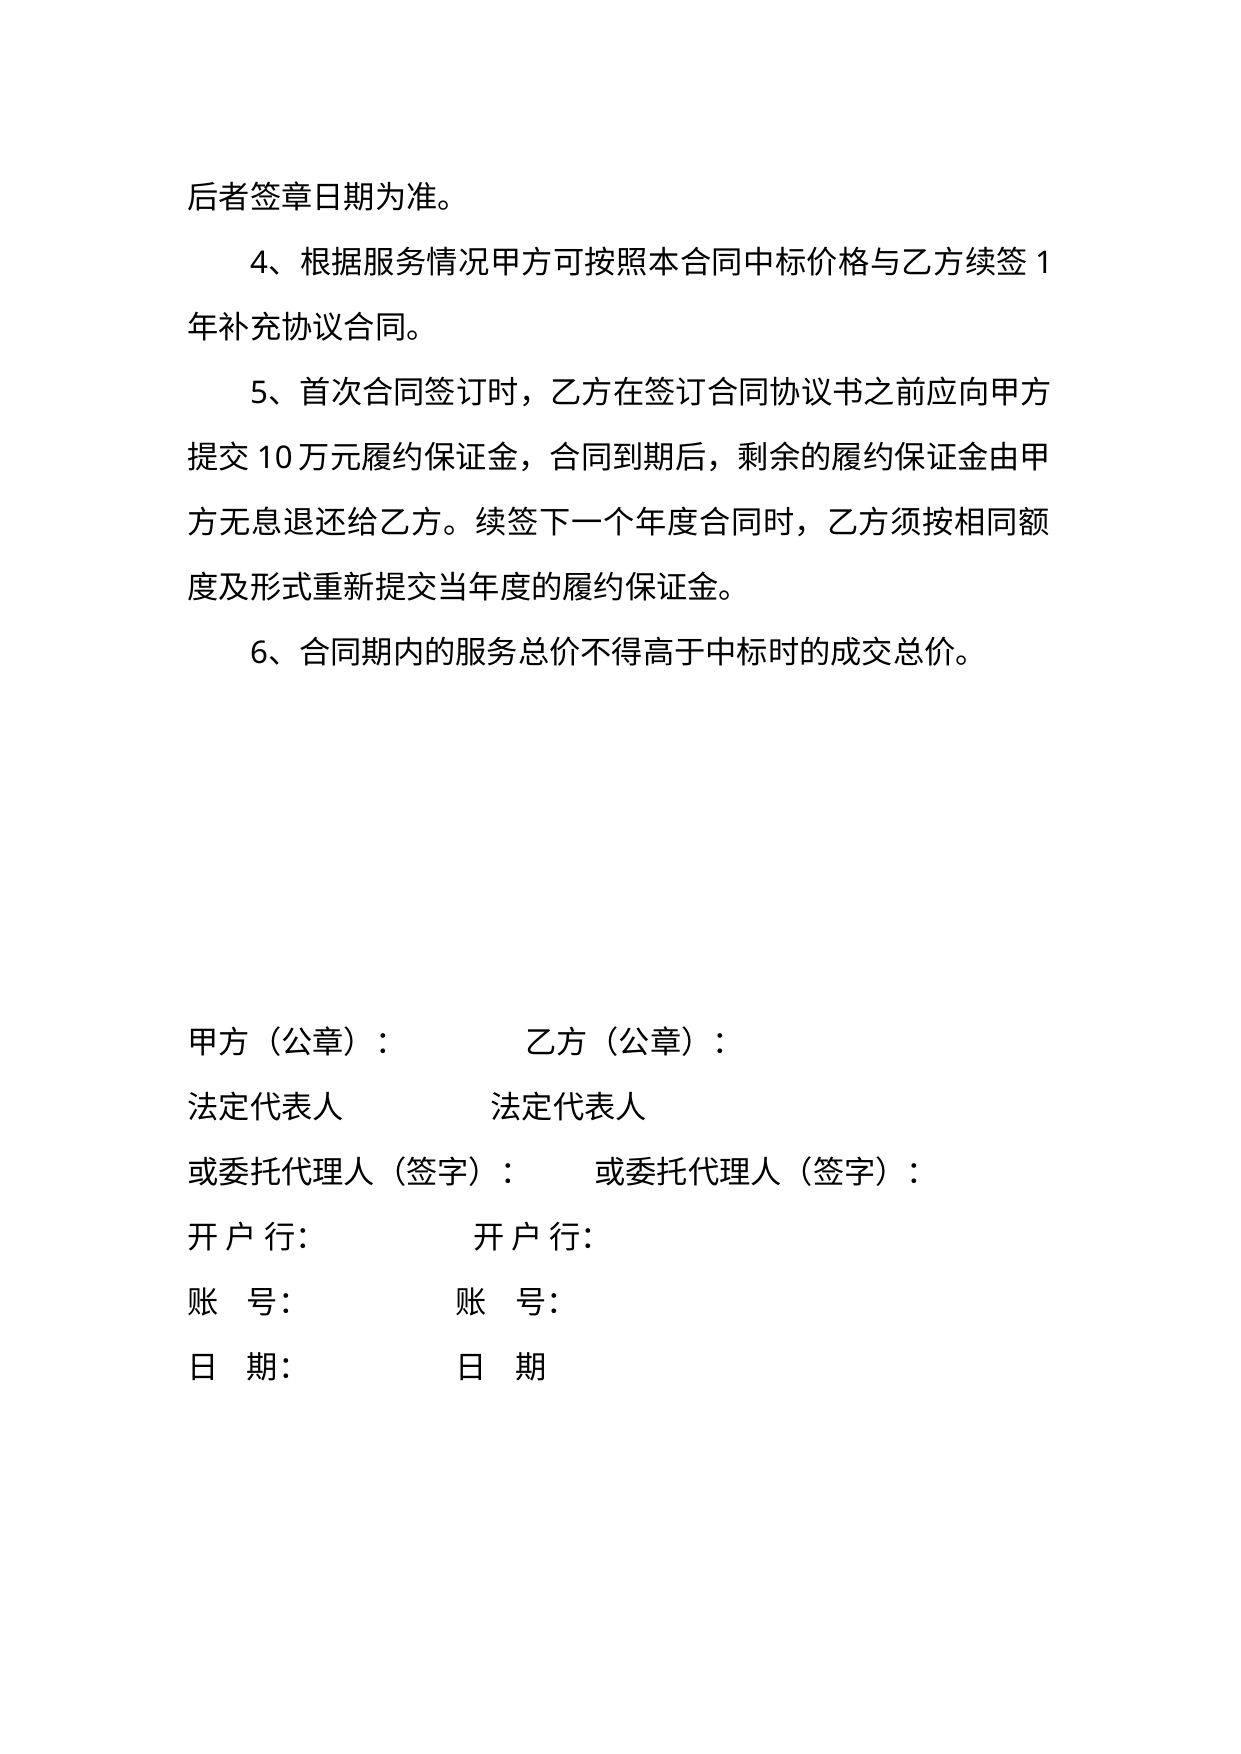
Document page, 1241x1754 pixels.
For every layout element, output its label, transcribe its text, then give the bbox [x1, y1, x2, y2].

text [187, 162, 1053, 227]
text 法定代表人 法定代表人 [187, 1072, 1053, 1137]
text 开 户 行： 开 户 行： [187, 1202, 1053, 1267]
text 或委托代理人（签字）： 或委托代理人（签字）： [187, 1137, 1053, 1202]
text 账 号： 账 号： [187, 1267, 1053, 1332]
text 4、根据服务情况甲方可按照本合同中标价格与乙方续签1年补充协议合同。 [187, 227, 1053, 357]
text 6、合同期内的服务总价不得高于中标时的成交总价。 [187, 617, 1053, 682]
text 日 期： 日 期 [187, 1332, 1053, 1397]
text 甲方（公章）： 乙方（公章）： [187, 1007, 1053, 1072]
text 5、首次合同签订时，乙方在签订合同协议书之前应向甲方提交10万元履约保证金，合同到期后，剩余的履约保证金由甲方无息退还给乙方。续签下一个年度合同时，乙方须按相同额度及形式重新提交当年度的履约保证金。 [187, 357, 1053, 617]
